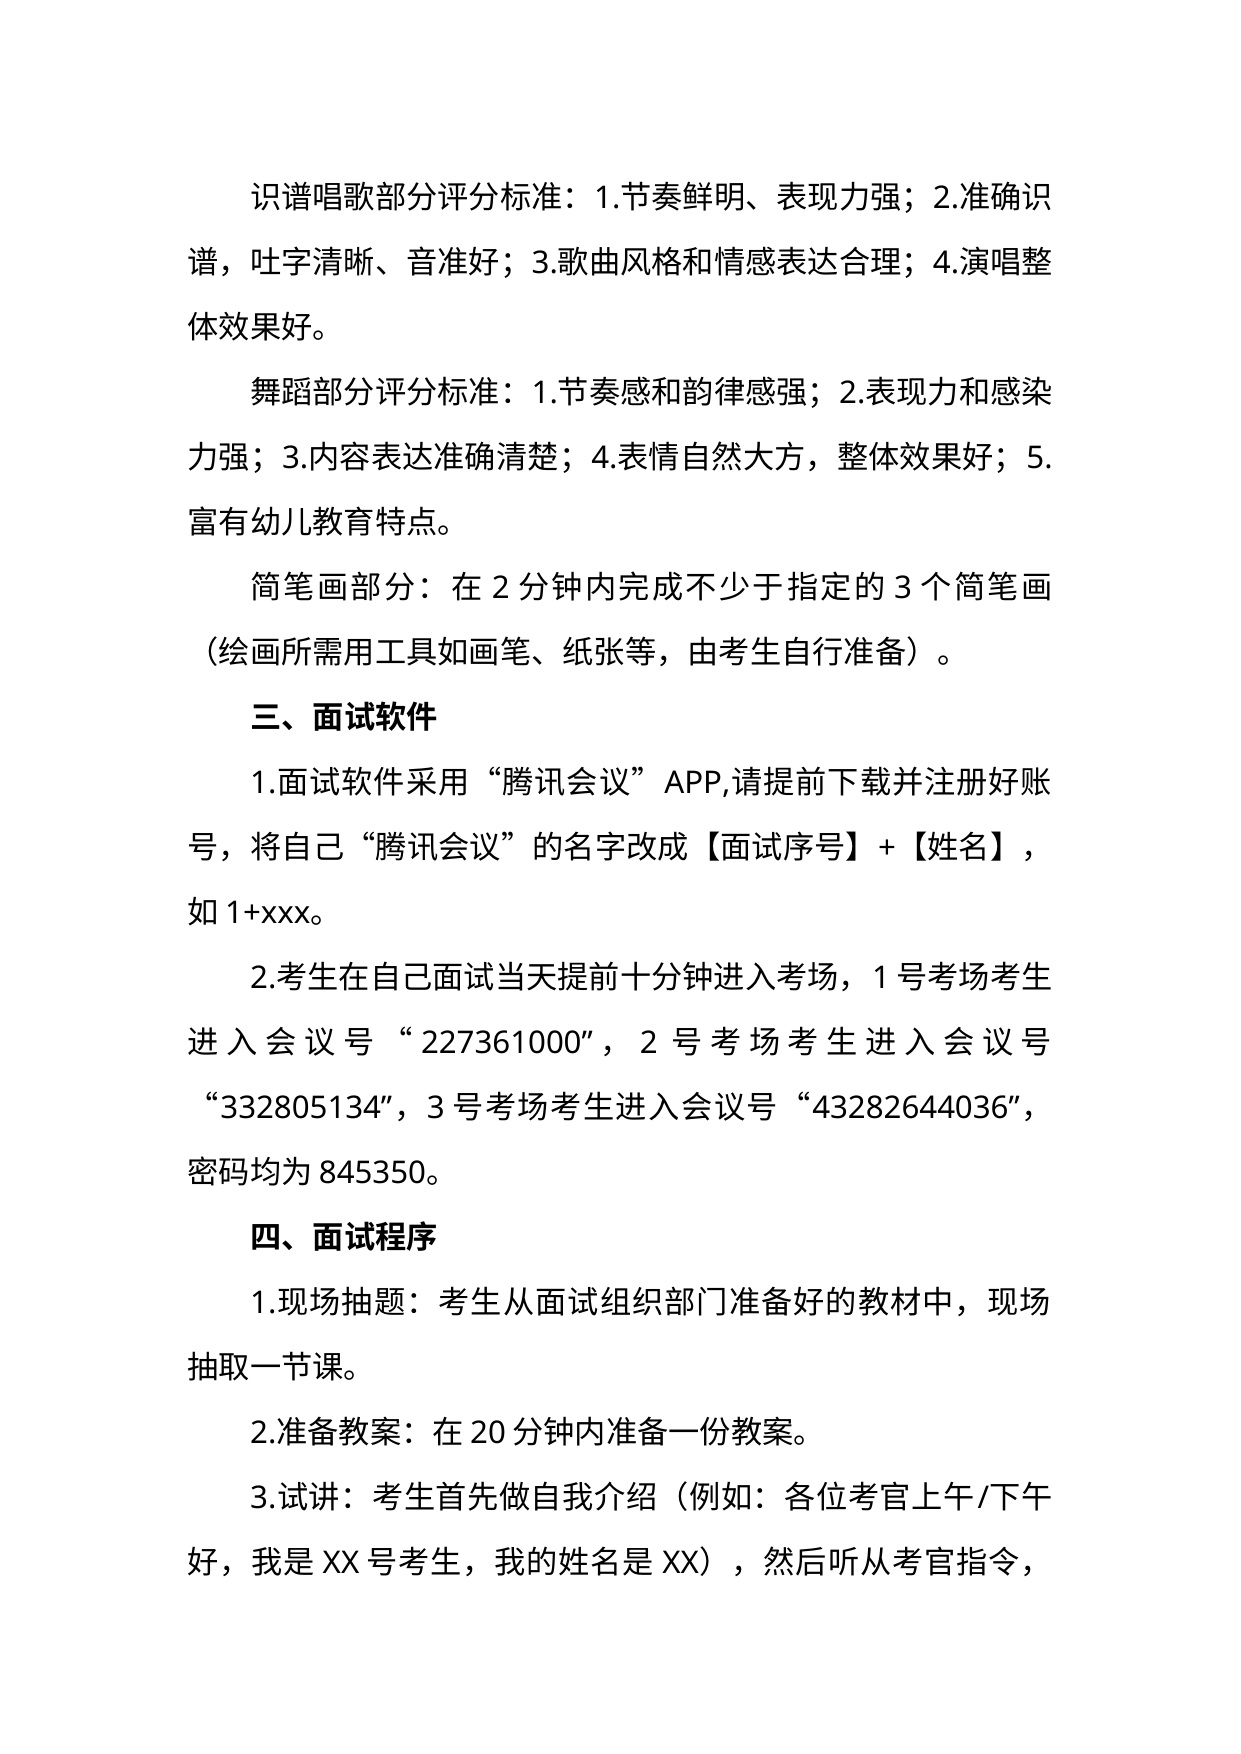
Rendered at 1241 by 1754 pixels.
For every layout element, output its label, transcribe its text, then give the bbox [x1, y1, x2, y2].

list 四、面试程序 [187, 1202, 1053, 1267]
list 三、面试软件 [187, 682, 1053, 747]
list 1.面试软件采用“腾讯会议”APP,请提前下载并注册好账号，将自己“腾讯会议”的名字改成【面试序号】+【姓名】，如1+xxx。 [187, 747, 1053, 942]
list 简笔画部分：在2分钟内完成不少于指定的3个简笔画（绘画所需用工具如画笔、纸张等，由考生自行准备）。 [187, 552, 1053, 682]
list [187, 1462, 1053, 1592]
list 1.现场抽题：考生从面试组织部门准备好的教材中，现场抽取一节课。 [187, 1267, 1053, 1397]
list 2.准备教案：在20分钟内准备一份教案。 [187, 1397, 1053, 1462]
list 识谱唱歌部分评分标准：1.节奏鲜明、表现力强；2.准确识谱，吐字清晰、音准好；3.歌曲风格和情感表达合理；4.演唱整体效果好。 [187, 162, 1053, 357]
list 舞蹈部分评分标准：1.节奏感和韵律感强；2.表现力和感染力强；3.内容表达准确清楚；4.表情自然大方，整体效果好；5.富有幼儿教育特点。 [187, 357, 1053, 552]
list 2.考生在自己面试当天提前十分钟进入考场，1号考场考生进入会议号“227361000”，2号考场考生进入会议号“332805134”，3号考场考生进入会议号“43282644036”，密码均为845350。 [187, 942, 1053, 1202]
